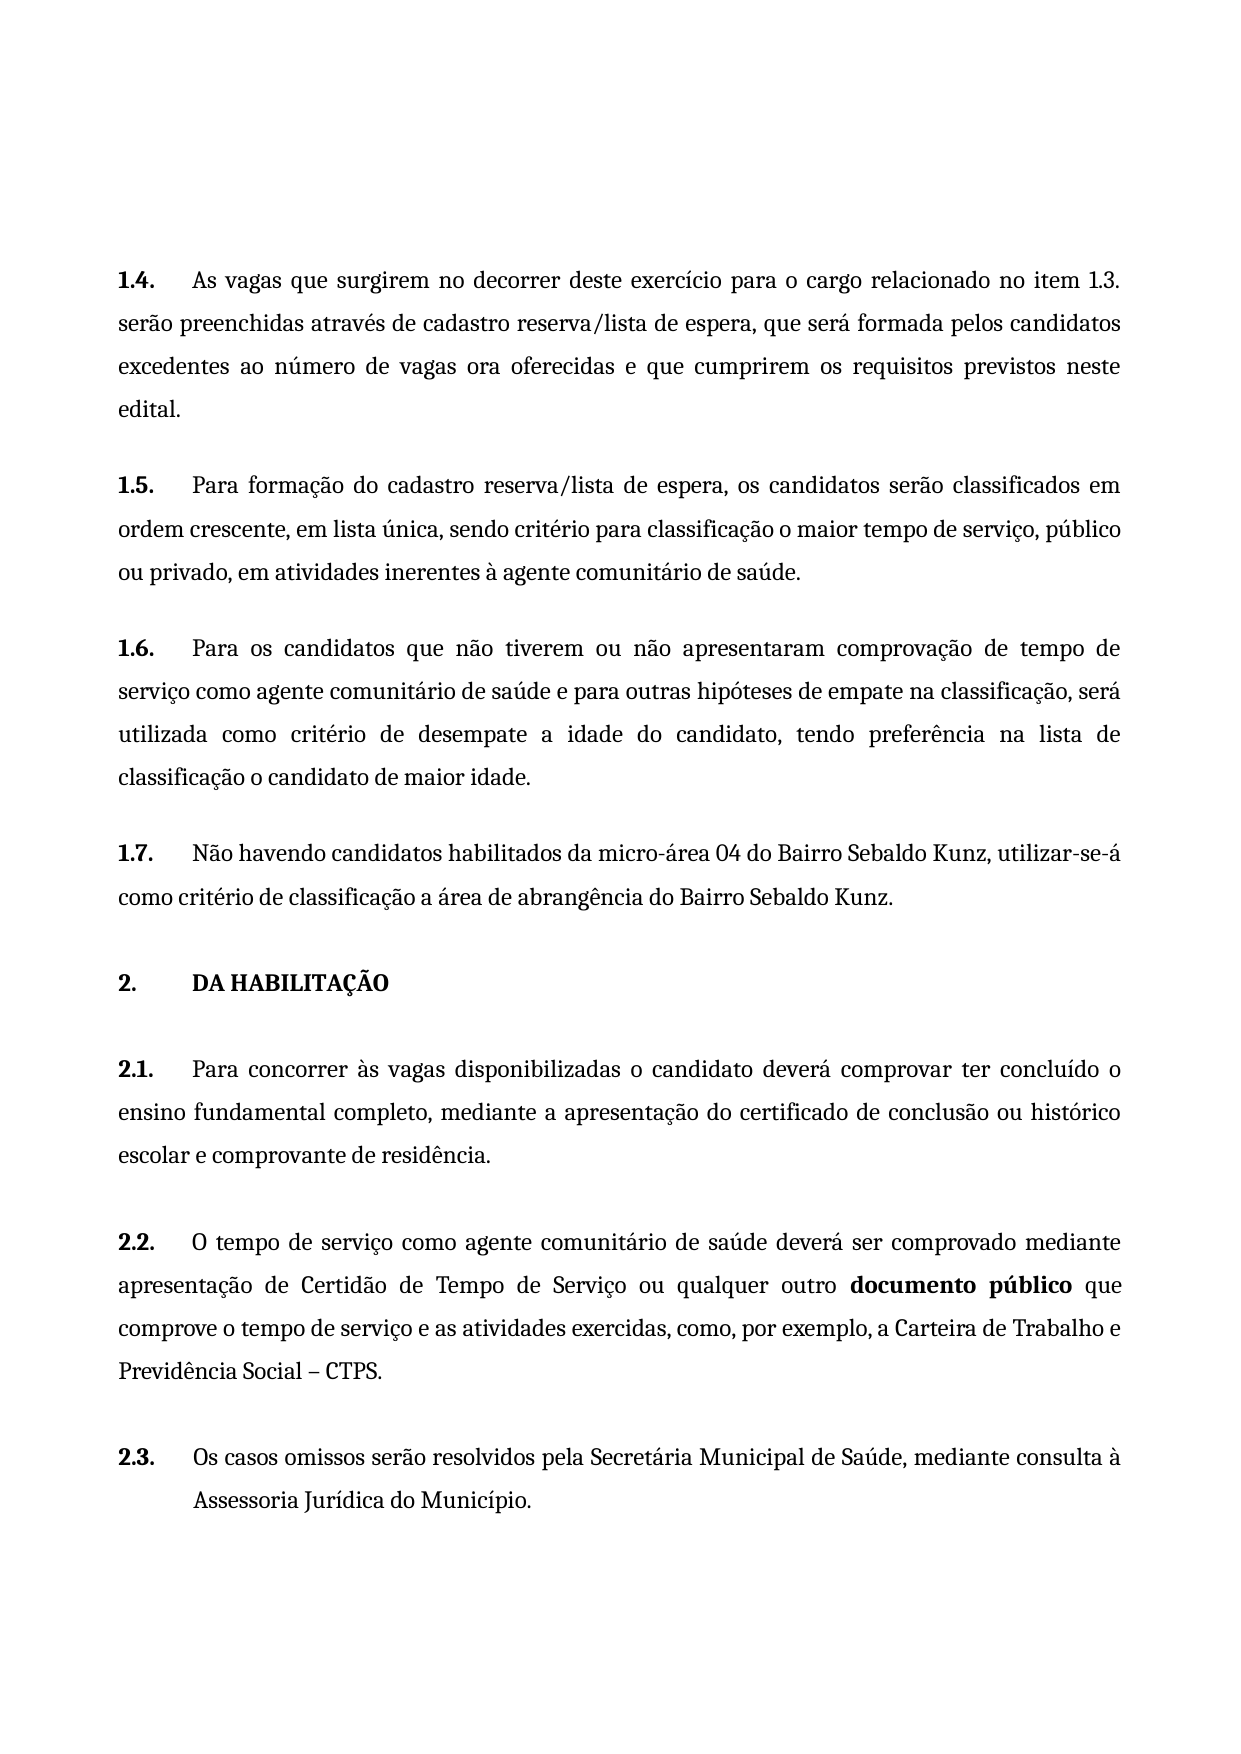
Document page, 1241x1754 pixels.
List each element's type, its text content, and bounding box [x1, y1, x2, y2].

list Para formação do cadastro reserva/lista de espera, os candidatos serão classificados em ordem crescente, em lista única, sendo critério para classificação o maior tempo de serviço, público ou privado, em atividades inerentes à agente comunitário de saúde. [118, 471, 1122, 586]
list Para concorrer às vagas disponibilizadas o candidato deverá comprovar ter concluído o ensino fundamental completo, mediante a apresentação do certificado de conclusão ou histórico escolar e comprovante de residência. [118, 1055, 1122, 1170]
list As vagas que surgirem no decorrer deste exercício para o cargo relacionado no item 1.3. serão preenchidas através de cadastro reserva/lista de espera, que será formada pelos candidatos excedentes ao número de vagas ora oferecidas e que cumprirem os requisitos previstos neste edital. [118, 266, 1122, 424]
list O tempo de serviço como agente comunitário de saúde deverá ser comprovado mediante apresentação de Certidão de Tempo de Serviço ou qualquer outro documento público que comprove o tempo de serviço e as atividades exercidas, como, por exemplo, a Carteira de Trabalho e Previdência Social – CTPS. [118, 1227, 1122, 1386]
list DA HABILITAÇÃO [118, 969, 1122, 997]
list Não havendo candidatos habilitados da micro-área 04 do Bairro Sebaldo Kunz, utilizar-se-á como critério de classificação a área de abrangência do Bairro Sebaldo Kunz. [118, 839, 1122, 911]
list Para os candidatos que não tiverem ou não apresentaram comprovação de tempo de serviço como agente comunitário de saúde e para outras hipóteses de empate na classificação, será utilizada como critério de desempate a idade do candidato, tendo preferência na lista de classificação o candidato de maior idade. [118, 634, 1122, 792]
list Os casos omissos serão resolvidos pela Secretária Municipal de Saúde, mediante consulta à Assessoria Jurídica do Município. [118, 1443, 1122, 1515]
